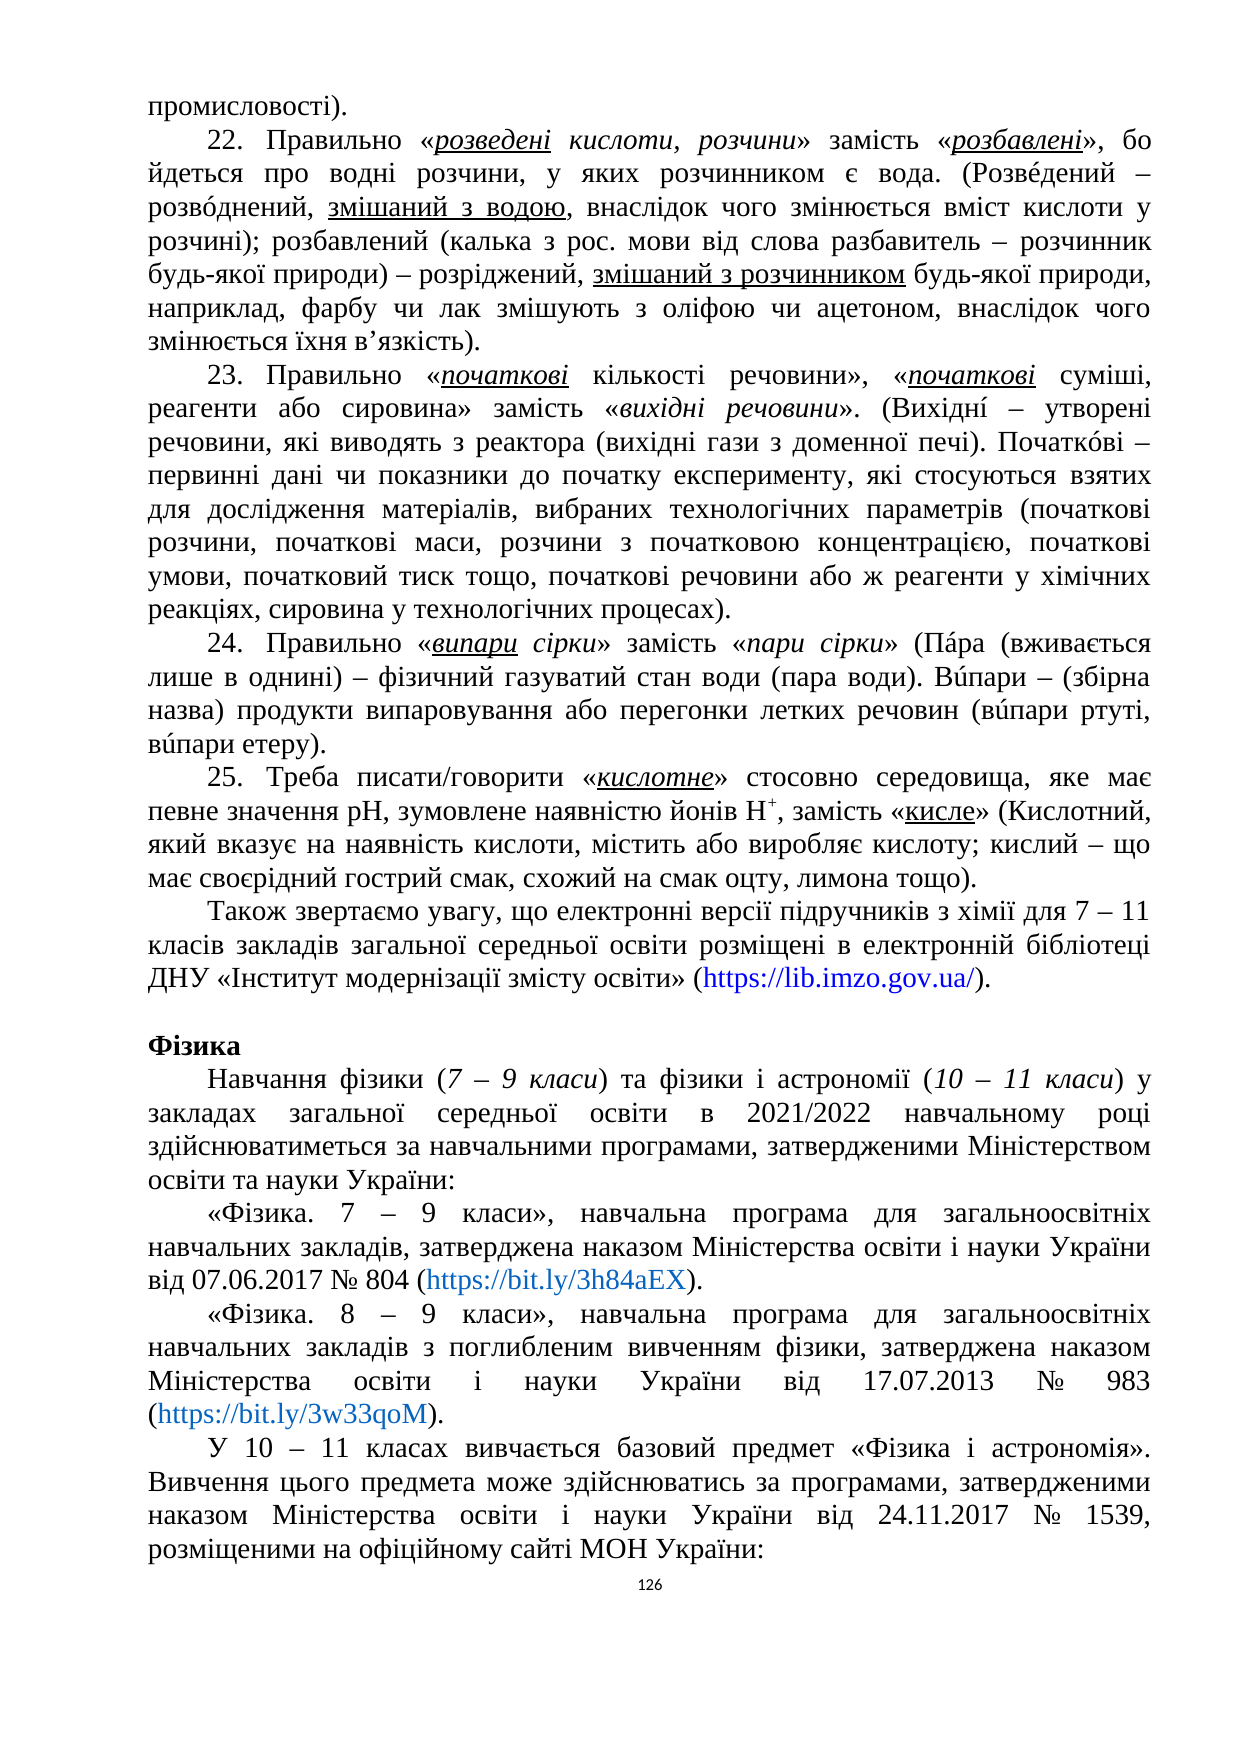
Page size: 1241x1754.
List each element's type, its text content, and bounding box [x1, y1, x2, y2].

text Також звертаємо увагу, що електронні версії підручників з хімії для 7 – 11 класів закладів загальної середньої освіти розміщені в електронній бібліотеці ДНУ «Інститут модернізації змісту освіти» (https://lib.imzo.gov.ua/). [148, 893, 1152, 994]
list Правильно «початкові кількості речовини», «початкові суміші, реагенти або сировина» замість «вихідні речовини». (Вихіднí – утворені речовини, які виводять з реактора (вихідні гази з доменної печі). Початкóві – первинні дані чи показники до початку експерименту, які стосуються взятих для дослідження матеріалів, вибраних технологічних параметрів (початкові розчини, початкові маси, розчини з початковою концентрацією, початкові умови, початковий тиск тощо, початкові речовини або ж реагенти у хімічних реакціях, сировина у технологічних процесах). [148, 357, 1152, 625]
text У 10 – 11 класах вивчається базовий предмет «Фізика і астрономія». Вивчення цього предмета може здійснюватись за програмами, затвердженими наказом Міністерства освіти і науки України від 24.11.2017 № 1539, розміщеними на офіційному сайті МОН України: [148, 1430, 1152, 1564]
list Правильно «розведені кислоти, розчини» замість «розбавлені», бо йдеться про водні розчини, у яких розчинником є вода. (Розвéдений – розвóднений, змішаний з водою, внаслідок чого змінюється вміст кислоти у розчині); розбавлений (калька з рос. мови від слова разбавитель – розчинник будь-якої природи) – розріджений, змішаний з розчинником будь-якої природи, наприклад, фарбу чи лак змішують з оліфою чи ацетоном, внаслідок чого змінюється їхня в’язкість). [148, 122, 1152, 357]
list Правильно «випари сірки» замість «пари сірки» (Пáра (вживається лише в однині) – фізичний газуватий стан води (пара води). Вúпари – (збірна назва) продукти випаровування або перегонки летких речовин (вúпари ртуті, вúпари етеру). [148, 625, 1152, 759]
list Треба писати/говорити «кислотне» стосовно середовища, яке має певне значення рН, зумовлене наявністю йонів Н+, замість «кисле» (Кислотний, який вказує на наявність кислоти, містить або виробляє кислоту; кислий – що має своєрідний гострий смак, схожий на смак оцту, лимона тощо). [148, 759, 1152, 893]
text «Фізика. 7 – 9 класи», навчальна програма для загальноосвітніх навчальних закладів, затверджена наказом Міністерства освіти і науки України від 07.06.2017 № 804 (https://bit.ly/3h84aEX). [148, 1195, 1152, 1296]
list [148, 88, 1152, 122]
text Фізика [148, 1028, 1152, 1061]
text «Фізика. 8 – 9 класи», навчальна програма для загальноосвітніх навчальних закладів з поглибленим вивченням фізики, затверджена наказом Міністерства освіти і науки України від 17.07.2013 № 983 (https://bit.ly/3w33qoM). [148, 1296, 1152, 1430]
text Навчання фізики (7 – 9 класи) та фізики і астрономії (10 – 11 класи) у закладах загальної середньої освіти в 2021/2022 навчальному році здійснюватиметься за навчальними програмами, затвердженими Міністерством освіти та науки України: [148, 1061, 1152, 1195]
